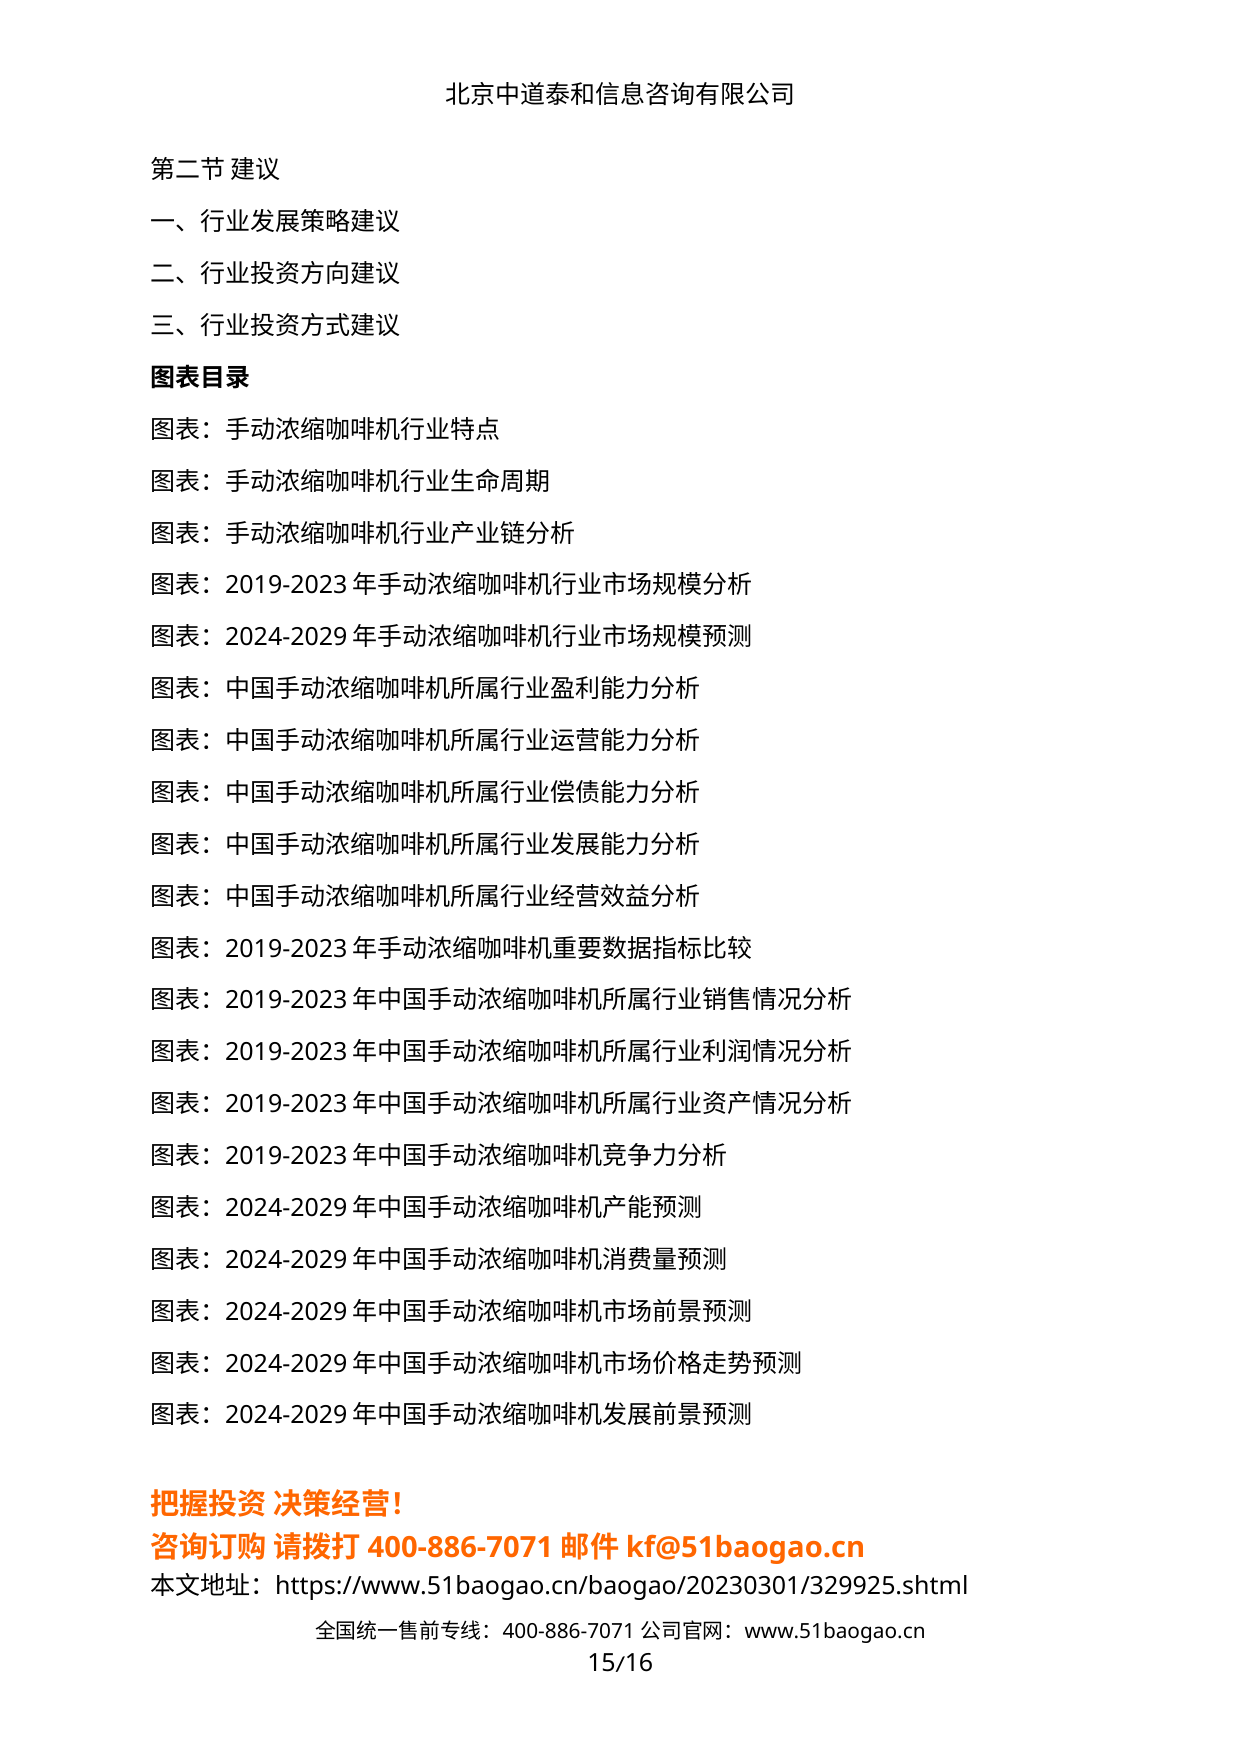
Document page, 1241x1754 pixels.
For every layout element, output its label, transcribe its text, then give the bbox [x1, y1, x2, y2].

text 图表：中国手动浓缩咖啡机所属行业发展能力分析 [150, 824, 1090, 861]
text 二、行业投资方向建议 [150, 254, 1090, 290]
text 图表：手动浓缩咖啡机行业生命周期 [150, 461, 1090, 497]
text 三、行业投资方式建议 [150, 306, 1090, 342]
text 图表：中国手动浓缩咖啡机所属行业运营能力分析 [150, 721, 1090, 757]
text 图表：2024-2029年中国手动浓缩咖啡机市场价格走势预测 [150, 1343, 1090, 1379]
text 图表：中国手动浓缩咖啡机所属行业经营效益分析 [150, 876, 1090, 912]
text 把握投资 决策经营！咨询订购 请拨打 400-886-7071 邮件 kf@51baogao.cn本文地址：https://www.51baogao.cn/baogao/20230301/329925.shtml [150, 1447, 1090, 1602]
text 图表目录 [150, 357, 1090, 394]
text 图表：中国手动浓缩咖啡机所属行业偿债能力分析 [150, 772, 1090, 809]
text 图表：手动浓缩咖啡机行业特点 [150, 409, 1090, 446]
text 图表：2024-2029年中国手动浓缩咖啡机发展前景预测 [150, 1395, 1090, 1431]
text 图表：2024-2029年中国手动浓缩咖啡机市场前景预测 [150, 1291, 1090, 1327]
text 图表：2019-2023年中国手动浓缩咖啡机竞争力分析 [150, 1136, 1090, 1172]
text 第二节 建议 [150, 150, 1090, 186]
text 图表：2024-2029年中国手动浓缩咖啡机产能预测 [150, 1187, 1090, 1224]
text 图表：2019-2023年中国手动浓缩咖啡机所属行业资产情况分析 [150, 1084, 1090, 1120]
text 图表：中国手动浓缩咖啡机所属行业盈利能力分析 [150, 669, 1090, 705]
text 图表：2019-2023年中国手动浓缩咖啡机所属行业利润情况分析 [150, 1032, 1090, 1068]
text 图表：2019-2023年中国手动浓缩咖啡机所属行业销售情况分析 [150, 980, 1090, 1016]
text 图表：2019-2023年手动浓缩咖啡机行业市场规模分析 [150, 565, 1090, 601]
text 图表：2024-2029年手动浓缩咖啡机行业市场规模预测 [150, 617, 1090, 653]
text 图表：手动浓缩咖啡机行业产业链分析 [150, 513, 1090, 549]
text 图表：2024-2029年中国手动浓缩咖啡机消费量预测 [150, 1239, 1090, 1276]
text 一、行业发展策略建议 [150, 202, 1090, 238]
text 图表：2019-2023年手动浓缩咖啡机重要数据指标比较 [150, 928, 1090, 964]
